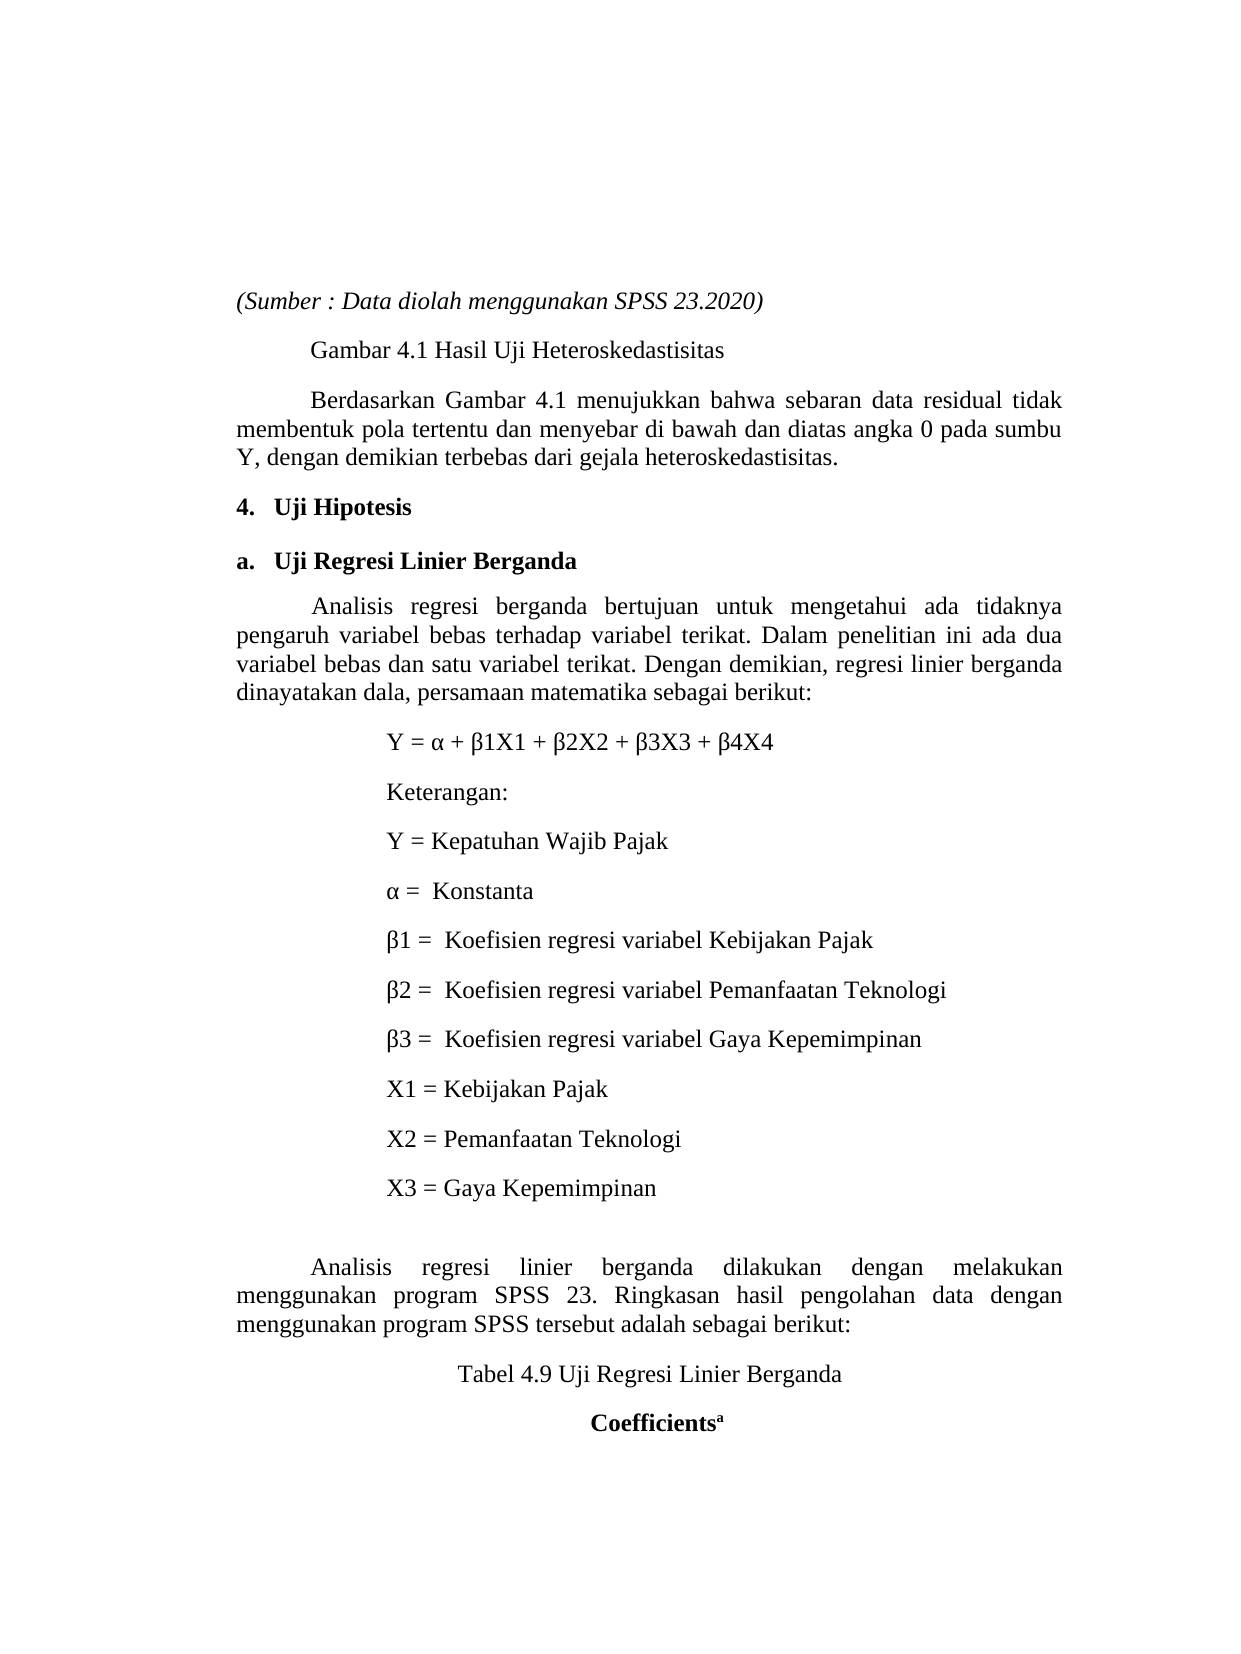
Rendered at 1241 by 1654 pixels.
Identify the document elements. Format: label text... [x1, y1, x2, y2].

text α = Konstanta [236, 876, 1063, 904]
text X1 = Kebijakan Pajak [236, 1074, 1063, 1103]
text Gambar 4.1 Hasil Uji Heteroskedastisitas [236, 335, 1063, 364]
text Tabel 4.9 Uji Regresi Linier Berganda [236, 1359, 1063, 1387]
text Y = Kepatuhan Wajib Pajak [236, 826, 1063, 855]
text X2 = Pemanfaatan Teknologi [236, 1124, 1063, 1152]
subtitle Uji Hipotesis [236, 492, 1063, 521]
subtitle Uji Regresi Linier Berganda [236, 546, 1063, 574]
text Berdasarkan Gambar 4.1 menujukkan bahwa sebaran data residual tidak membentuk pola tertentu dan menyebar di bawah dan diatas angka 0 pada sumbu Y, dengan demikian terbebas dari gejala heteroskedastisitas. [236, 385, 1063, 471]
text Keterangan: [236, 777, 1063, 805]
text β3 = Koefisien regresi variabel Gaya Kepemimpinan [236, 1024, 1063, 1053]
text Analisis regresi berganda bertujuan untuk mengetahui ada tidaknya pengaruh variabel bebas terhadap variabel terikat. Dalam penelitian ini ada dua variabel bebas dan satu variabel terikat. Dengan demikian, regresi linier berganda dinayatakan dala, persamaan matematika sebagai berikut: [236, 591, 1063, 706]
text Analisis regresi linier berganda dilakukan dengan melakukan menggunakan program SPSS 23. Ringkasan hasil pengolahan data dengan menggunakan program SPSS tersebut adalah sebagai berikut: [236, 1252, 1063, 1338]
text (Sumber : Data diolah menggunakan SPSS 23.2020) [236, 286, 1063, 314]
text β2 = Koefisien regresi variabel Pemanfaatan Teknologi [236, 975, 1063, 1004]
list X3 = Gaya Kepemimpinan [340, 1173, 1063, 1202]
text β1 = Koefisien regresi variabel Kebijakan Pajak [236, 925, 1063, 954]
table_header Coefficientsa [251, 1408, 1063, 1437]
text Y = α + β1X1 + β2X2 + β3X3 + β4X4 [236, 727, 1063, 756]
